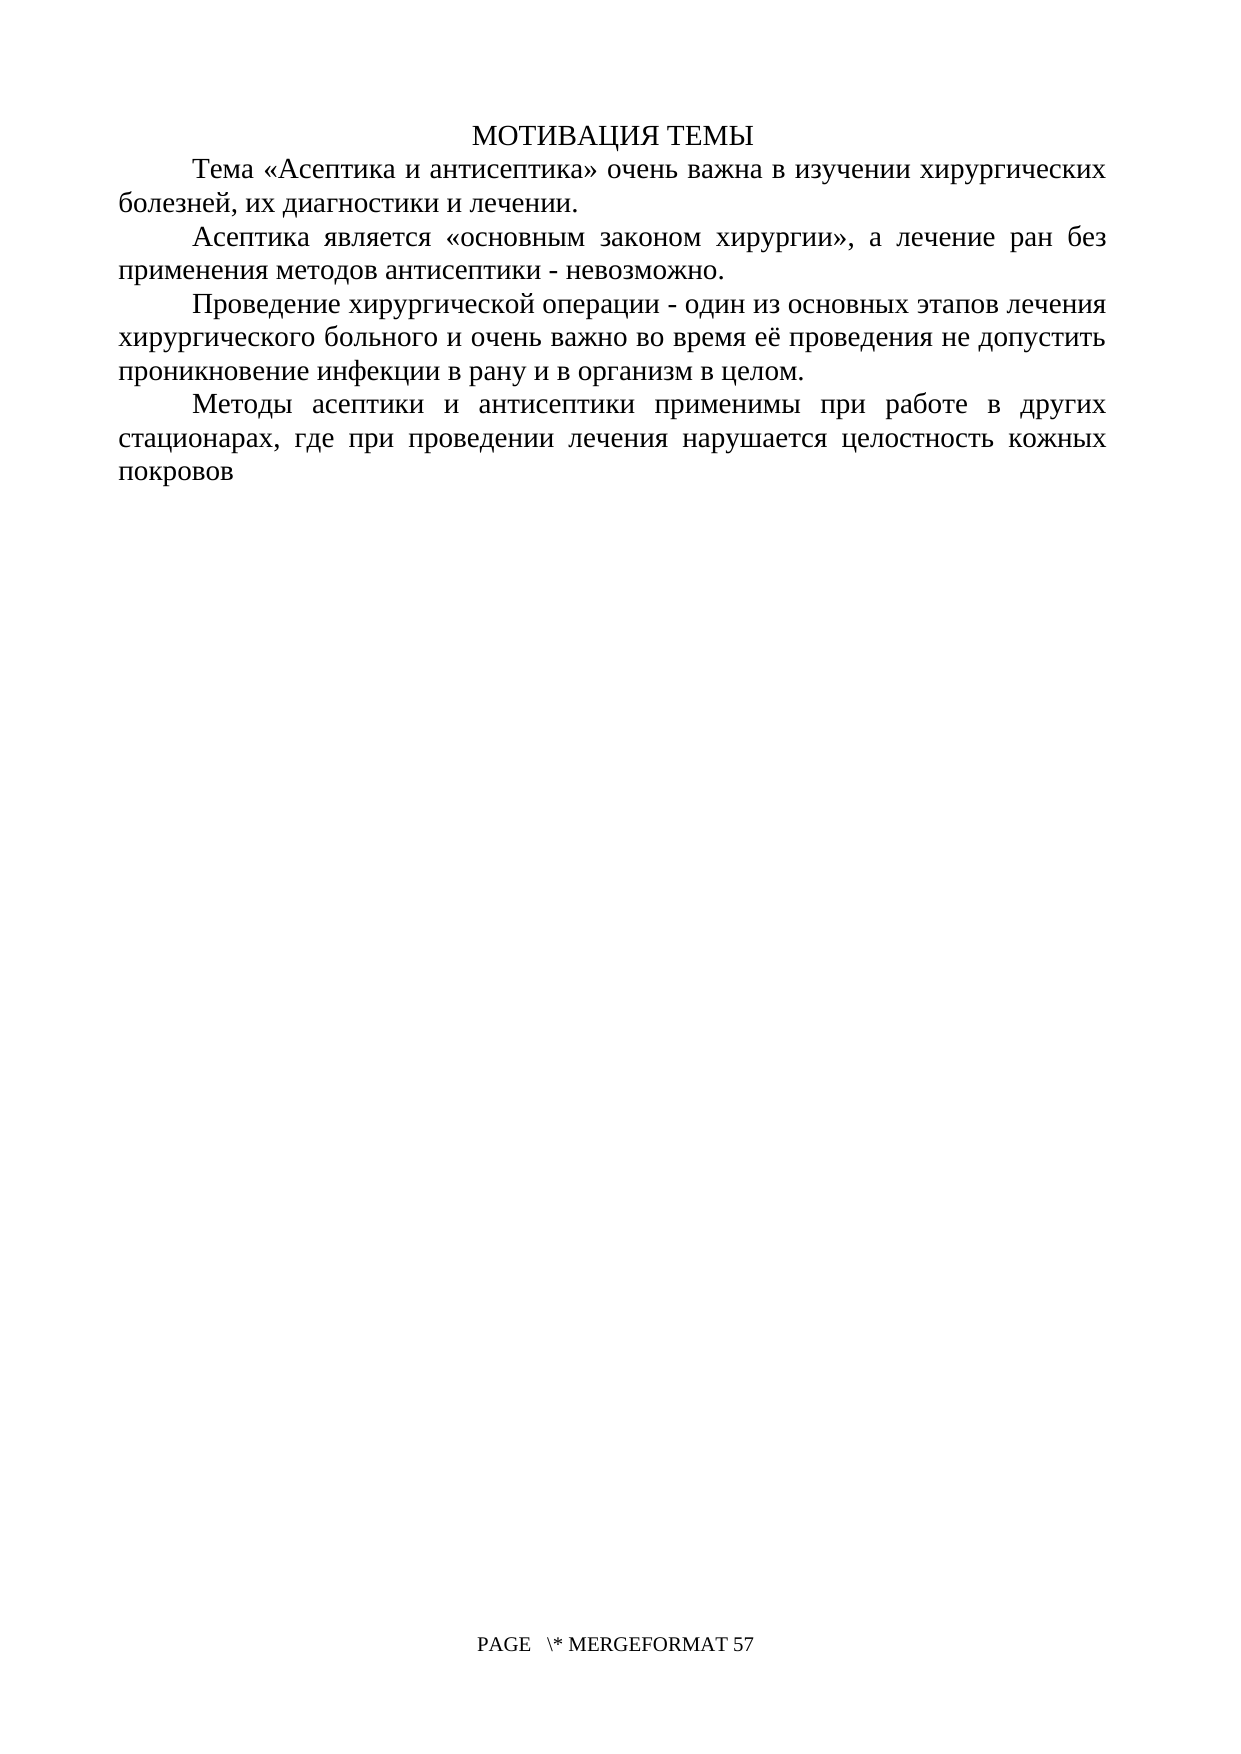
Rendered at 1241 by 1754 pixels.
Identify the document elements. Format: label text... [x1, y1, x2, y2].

text Проведение хирургической операции - один из основных этапов лечения хирургического больного и очень важно во время её проведения не допустить проникновение инфекции в рану и в организм в целом. [118, 286, 1107, 386]
text Тема «Асептика и антисептика» очень важна в изучении хирургических болезней, их диагностики и лечении. [118, 152, 1107, 219]
text Асептика является «основным законом хирургии», а лечение ран без применения методов антисептики - невозможно. [118, 219, 1107, 286]
text МОТИВАЦИЯ ТЕМЫ [118, 118, 1107, 152]
text Методы асептики и антисептики применимы при работе в других стационарах, где при проведении лечения нарушается целостность кожных покровов [118, 386, 1107, 487]
